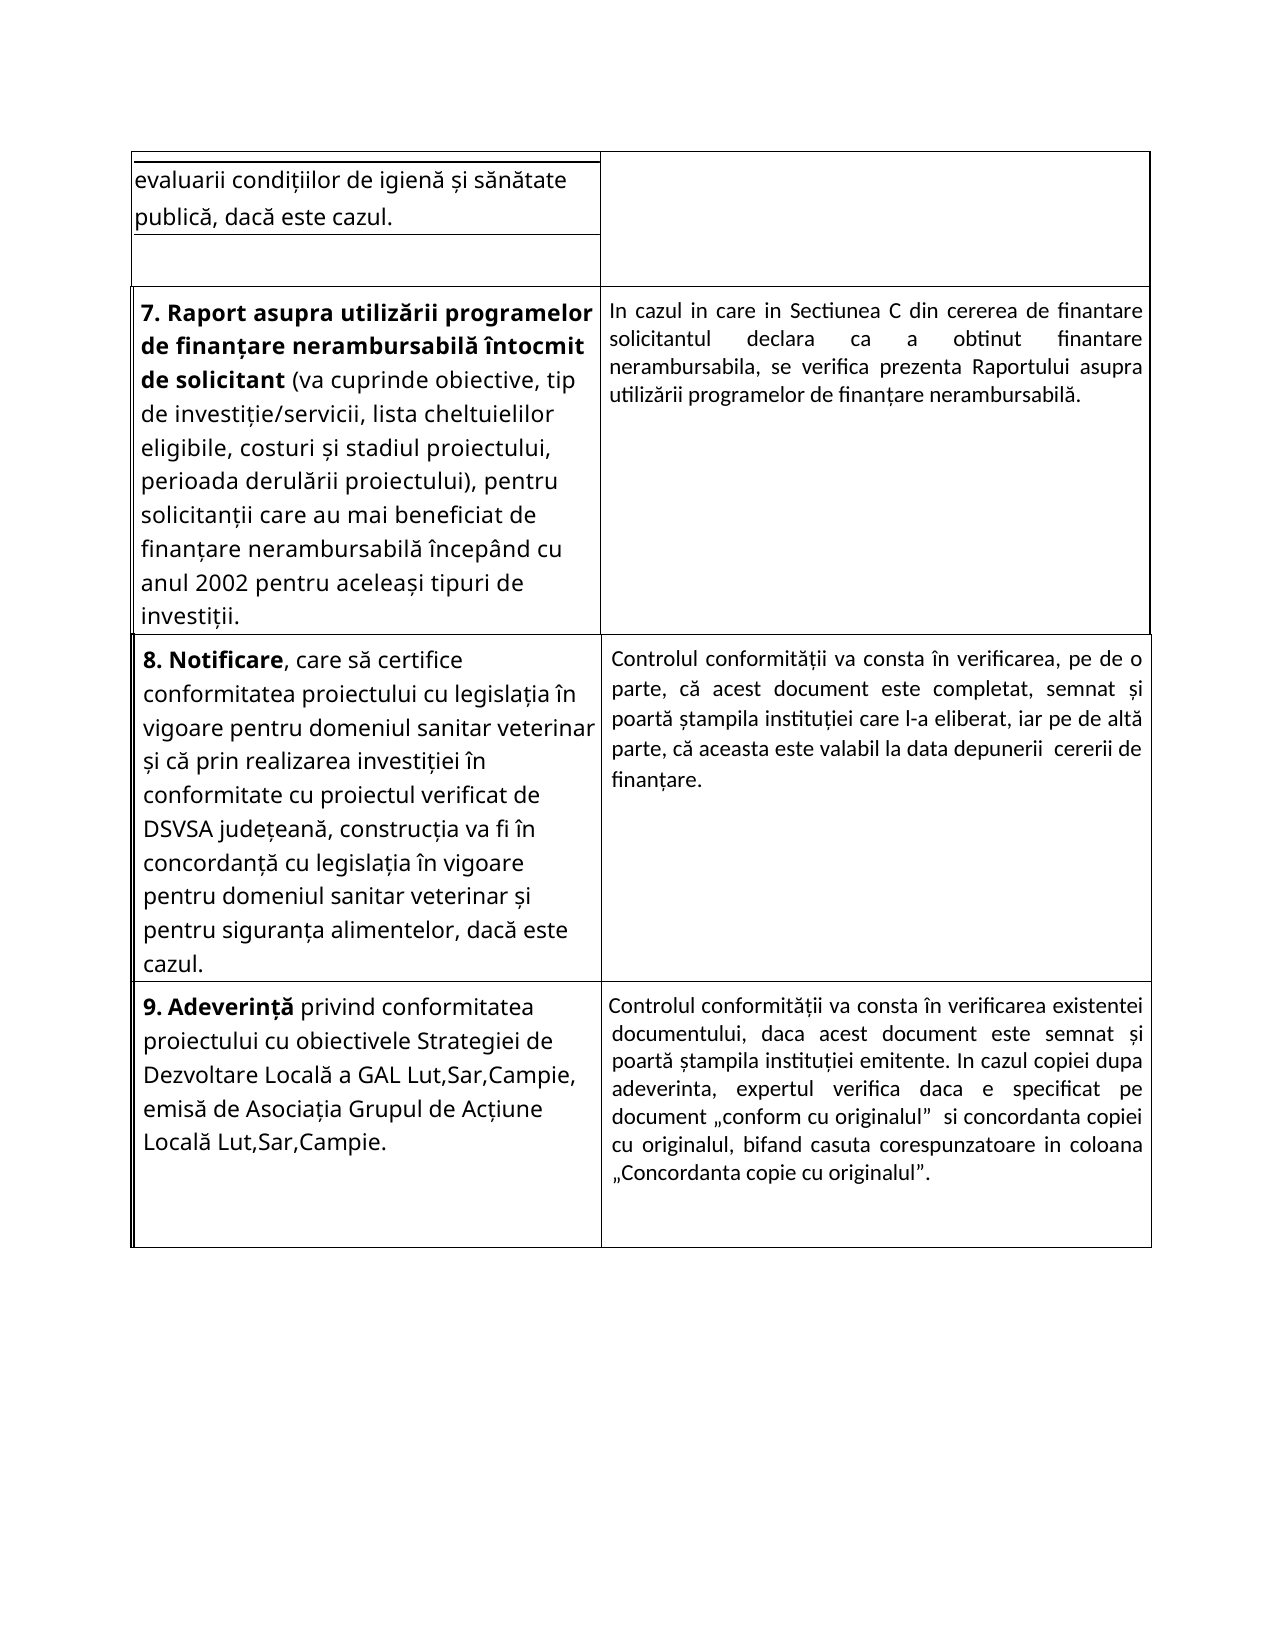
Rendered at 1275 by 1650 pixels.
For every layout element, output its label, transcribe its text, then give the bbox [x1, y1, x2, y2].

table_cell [132, 152, 600, 286]
table_cell Controlul conformităţii va consta în verificarea, pe de o parte, că acest document este completat, semnat şi poartă ştampila instituţiei care l-a eliberat, iar pe de altă parte, că aceasta este valabil la data depunerii cererii de finanţare. [602, 635, 1151, 981]
table_cell 7. Raport asupra utilizării programelor de finanţare nerambursabilă întocmit de solicitant (va cuprinde obiective, tip de investiţie/servicii, lista cheltuielilor eligibile, costuri şi stadiul proiectului, perioada derulării proiectului), pentru solicitanţii care au mai beneficiat de finanţare nerambursabilă începând cu anul 2002 pentru aceleaşi tipuri de investiţii. [134, 287, 600, 634]
table_cell In cazul in care in Sectiunea C din cererea de finantare solicitantul declara ca a obtinut finantare nerambursabila, se verifica prezenta Raportului asupra utilizării programelor de finanţare nerambursabilă. [601, 287, 1149, 634]
table_cell 8. Notificare, care să certifice conformitatea proiectului cu legislația în vigoare pentru domeniul sanitar veterinar și că prin realizarea investiției în conformitate cu proiectul verificat de DSVSA județeană, construcția va fi în concordanță cu legislația în vigoare pentru domeniul sanitar veterinar și pentru siguranța alimentelor, dacă este cazul. [135, 635, 601, 981]
table_cell 9. Adeverință privind conformitatea proiectului cu obiectivele Strategiei de Dezvoltare Locală a GAL Lut,Sar,Campie, emisă de Asociația Grupul de Acțiune Locală Lut,Sar,Campie. [135, 982, 601, 1247]
table_cell Controlul conformităţii va consta în verificarea existentei documentului, daca acest document este semnat şi poartă ştampila instituţiei emitente. In cazul copiei dupa adeverinta, expertul verifica daca e specificat pe document „conform cu originalul” si concordanta copiei cu originalul, bifand casuta corespunzatoare in coloana „Concordanta copie cu originalul”. [602, 982, 1151, 1247]
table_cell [601, 152, 1149, 286]
